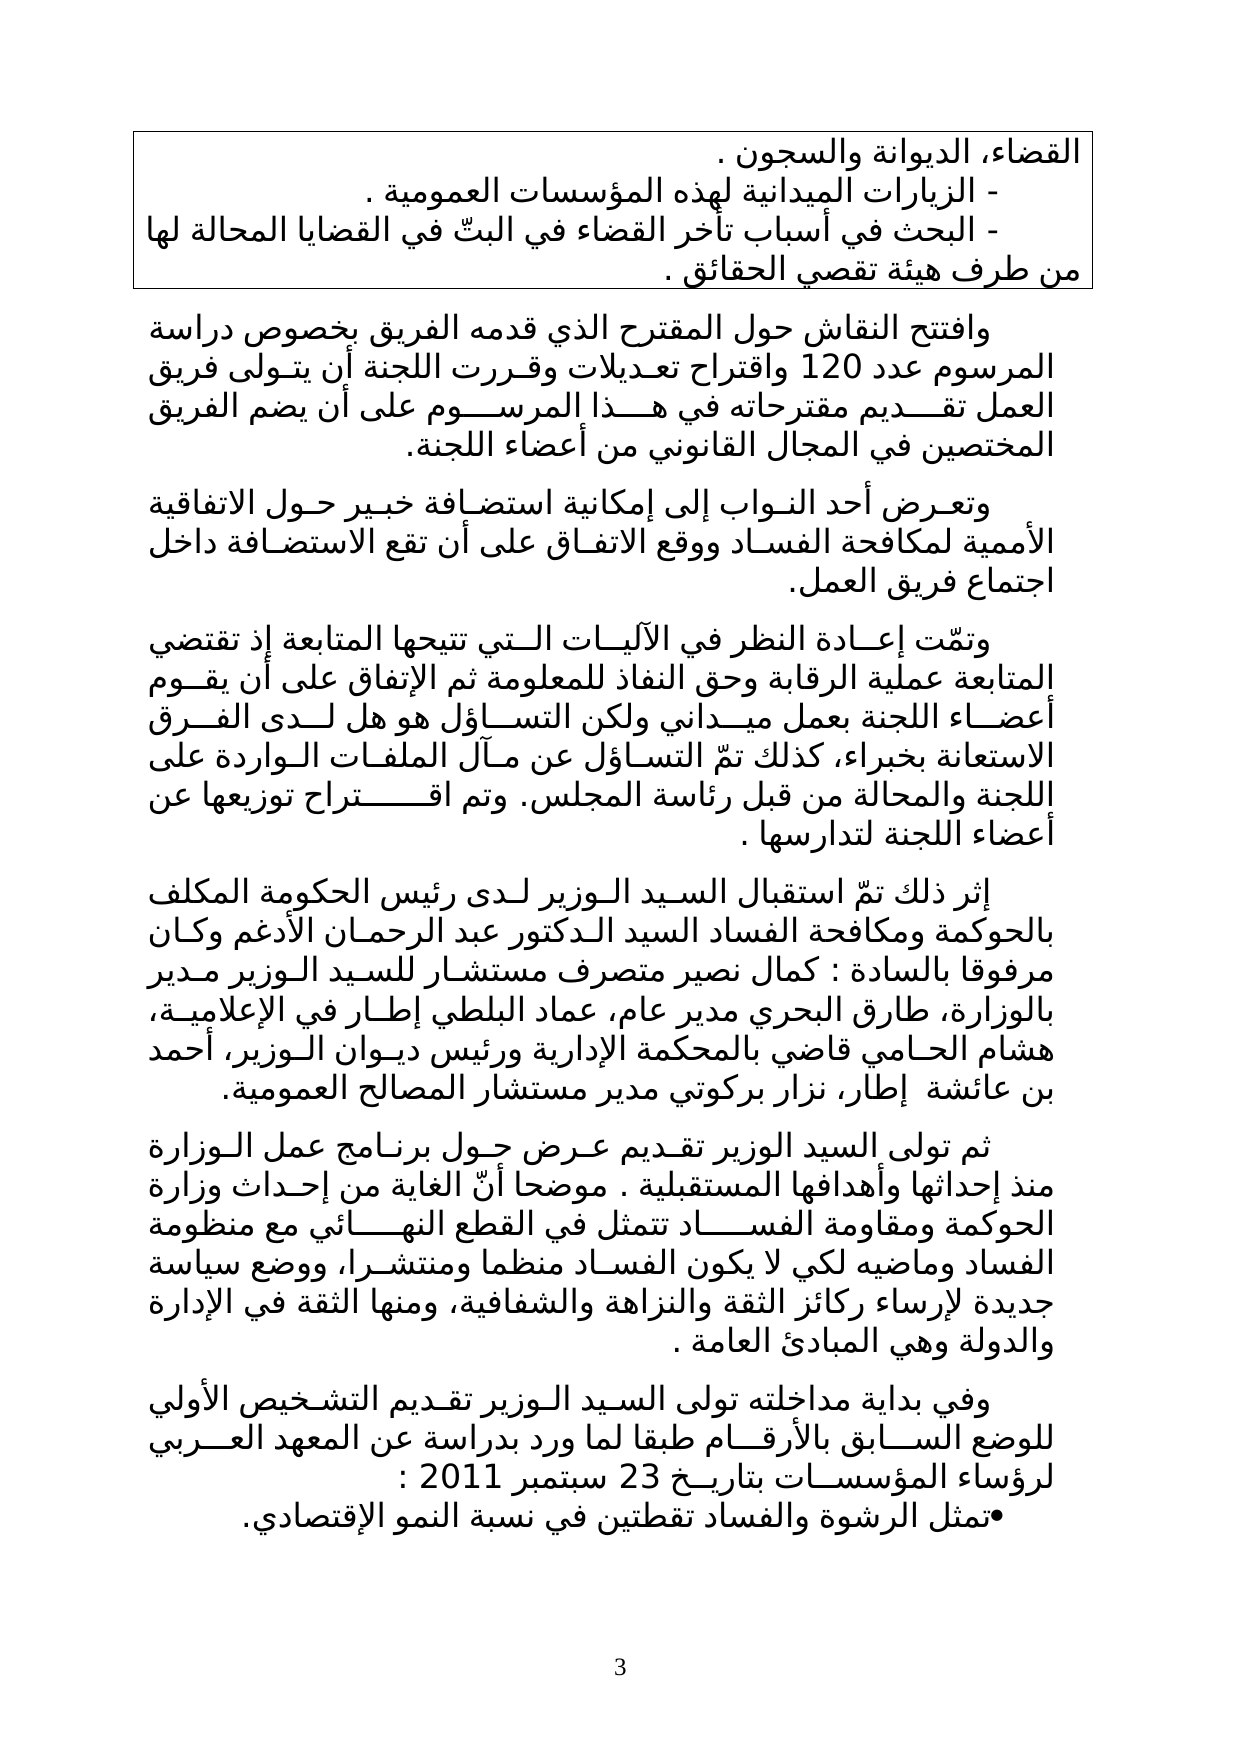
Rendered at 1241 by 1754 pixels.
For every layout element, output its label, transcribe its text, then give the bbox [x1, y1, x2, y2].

text إثر ذلك تمّ استقبال السيد الوزير لدى رئيس الحكومة المكلف بالحوكمة ومكافحة الفساد السيد الدكتور عبد الرحمان الأدغم وكان مرفوقا بالسادة : كمال نصير متصرف مستشار للسيد الوزير مدير بالوزارة، طارق البحري مدير عام، عماد البلطي إطار في الإعلامية، هشام الحامي قاضي بالمحكمة الإدارية ورئيس ديوان الوزير، أحمد بن عائشة إطار، نزار بركوتي مدير مستشار المصالح العمومية. [148, 873, 1055, 1107]
text وفي بداية مداخلته تولى السيد الوزير تقديم التشخيص الأولي للوضع السابق بالأرقام طبقا لما ورد بدراسة عن المعهد العربي لرؤساء المؤسســات بتاريــخ 23 سبتمبر 2011 : [148, 1379, 1055, 1496]
list تمثل الرشوة والفساد تقطتين في نسبة النمو الإقتصادي. [148, 1496, 1066, 1535]
text وتعرض أحد النواب إلى إمكانية استضافة خبير حول الاتفاقية الأممية لمكافحة الفساد ووقع الاتفاق على أن تقع الاستضافة داخل اجتماع فريق العمل. [148, 483, 1055, 600]
text ثم تولى السيد الوزير تقديم عرض حول برنامج عمل الوزارة منذ إحداثها وأهدافها المستقبلية . موضحا أنّ الغاية من إحداث وزارة الحوكمة ومقاومة الفساد تتمثل في القطع النهائي مع منظومة الفساد وماضيه لكي لا يكون الفساد منظما ومنتشرا، ووضع سياسة جديدة لإرساء ركائز الثقة والنزاهة والشفافية، ومنها الثقة في الإدارة والدولة وهي المبادئ العامة . [148, 1126, 1055, 1360]
text وتمّت إعادة النظر في الآليات التي تتيحها المتابعة إذ تقتضي المتابعة عملية الرقابة وحق النفاذ للمعلومة ثم الإتفاق على أن يقوم أعضاء اللجنة بعمل ميداني ولكن التساؤل هو هل لدى الفرق الاستعانة بخبراء، كذلك تمّ التساؤل عن مآل الملفات الواردة على اللجنة والمحالة من قبل رئاسة المجلس. وتم اقتراح توزيعها عن أعضاء اللجنة لتدارسها . [148, 619, 1055, 854]
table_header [134, 132, 1092, 288]
text وافتتح النقاش حول المقترح الذي قدمه الفريق بخصوص دراسة المرسوم عدد 120 واقتراح تعديلات وقررت اللجنة أن يتولى فريق العمل تقديم مقترحاته في هذا المرسوم على أن يضم الفريق المختصين في المجال القانوني من أعضاء اللجنة. [148, 308, 1055, 464]
